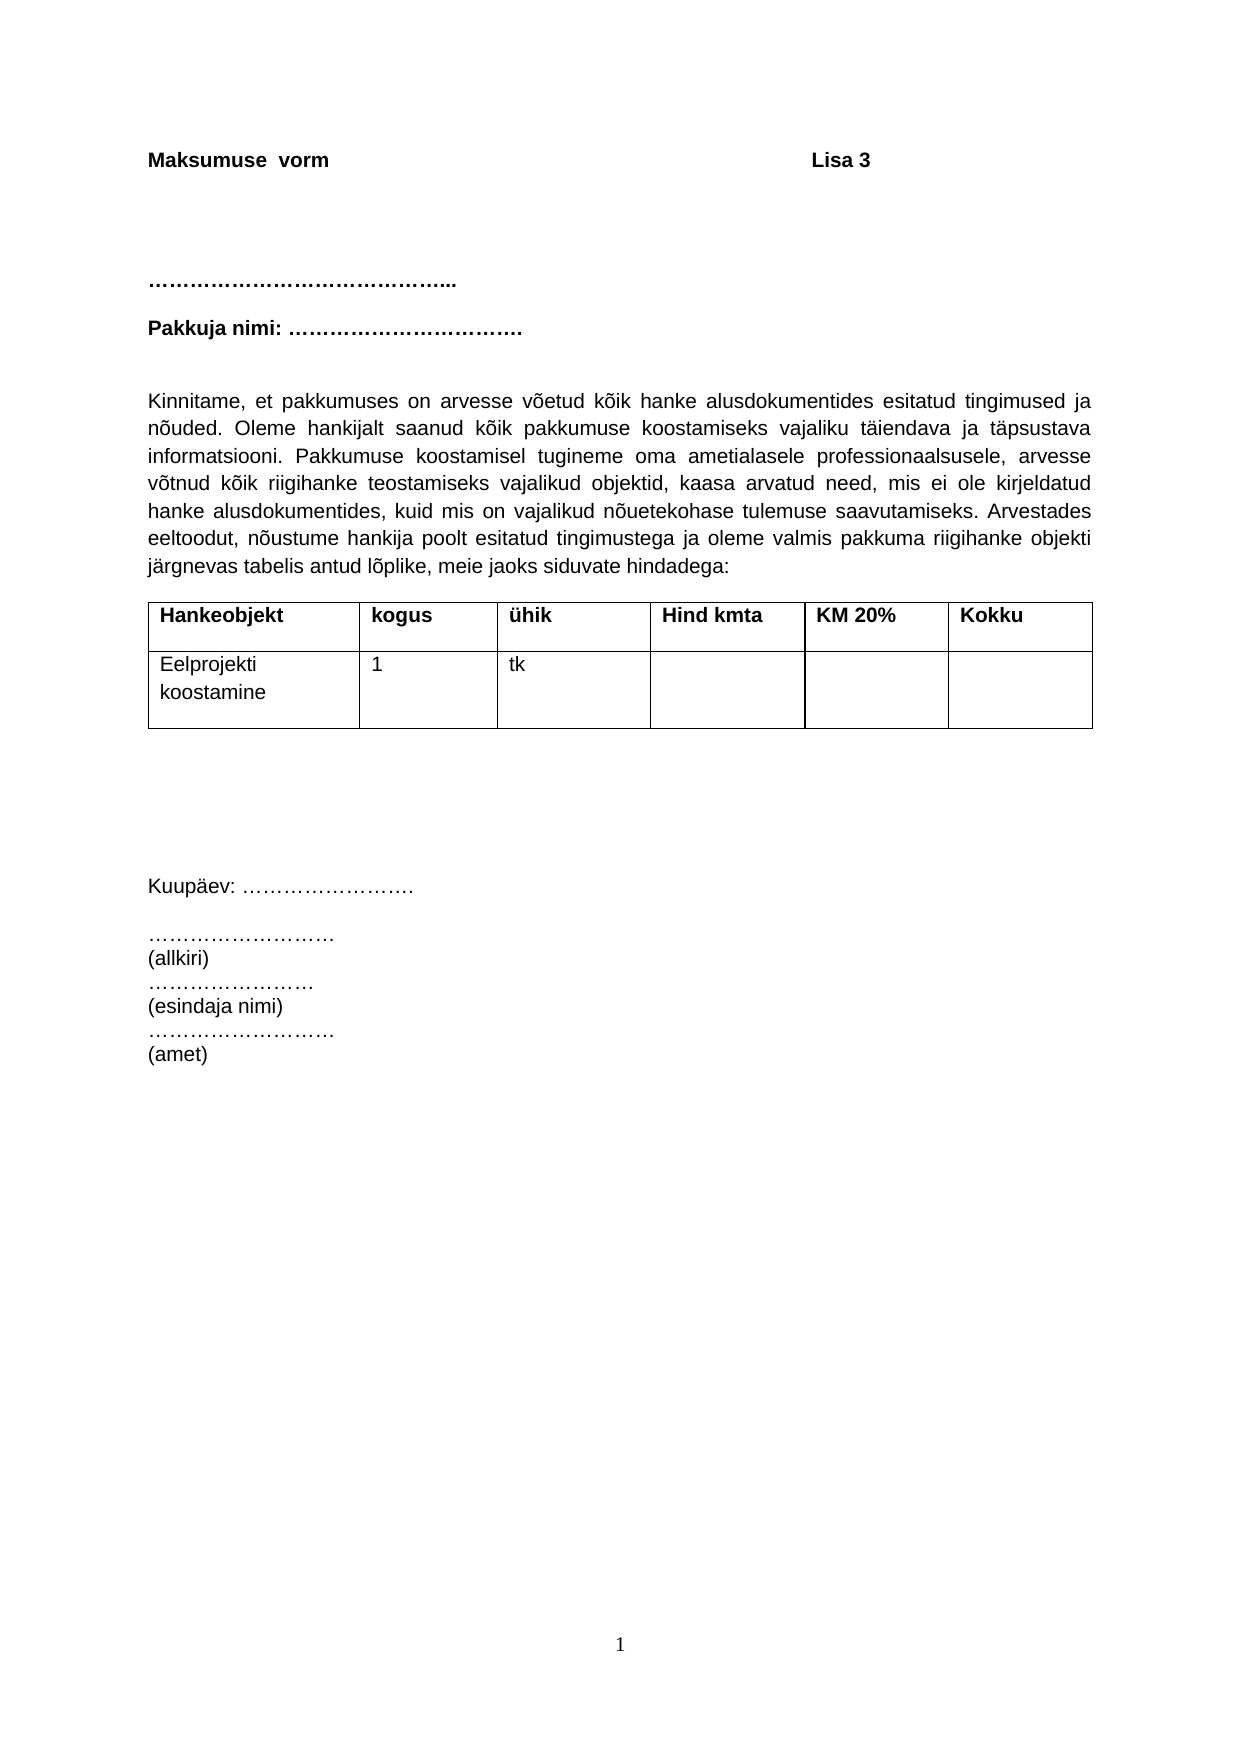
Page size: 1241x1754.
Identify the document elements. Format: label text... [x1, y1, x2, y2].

table_cell tk [498, 652, 650, 728]
text ……………………… [148, 1018, 1092, 1042]
table_header Hind kmta [651, 603, 804, 651]
text Pakkuja nimi: ……………………………. [148, 316, 1092, 340]
table_cell 1 [360, 652, 497, 728]
table_cell Eelprojekti koostamine [149, 652, 359, 728]
table_header KM 20% [806, 603, 948, 651]
text (esindaja nimi) [148, 994, 1092, 1018]
table_cell [949, 652, 1092, 728]
table_header Kokku [949, 603, 1092, 651]
text ……………………… [148, 922, 1092, 946]
table_cell [651, 652, 804, 728]
table_cell [806, 652, 948, 728]
text ……………………………………... [148, 268, 1092, 292]
table_header kogus [360, 603, 497, 651]
text Kuupäev: ……………………. [148, 874, 1092, 898]
text Kinnitame, et pakkumuses on arvesse võetud kõik hanke alusdokumentides esitatud tingimused ja nõuded. Oleme hankijalt saanud kõik pakkumuse koostamiseks vajaliku täiendava ja täpsustava informatsiooni. Pakkumuse koostamisel tugineme oma ametialasele professionaalsusele, arvesse võtnud kõik riigihanke teostamiseks vajalikud objektid, kaasa arvatud need, mis ei ole kirjeldatud hanke alusdokumentides, kuid mis on vajalikud nõuetekohase tulemuse saavutamiseks. Arvestades eeltoodut, nõustume hankija poolt esitatud tingimustega ja oleme valmis pakkuma riigihanke objekti järgnevas tabelis antud lõplike, meie jaoks siduvate hindadega: [148, 388, 1092, 577]
text (amet) [148, 1042, 1092, 1066]
text (allkiri) [148, 946, 1092, 970]
table_header Hankeobjekt [149, 603, 359, 651]
table_header ühik [498, 603, 650, 651]
text …………………… [148, 970, 1092, 994]
text Maksumuse vorm Lisa 3 [148, 148, 1092, 172]
